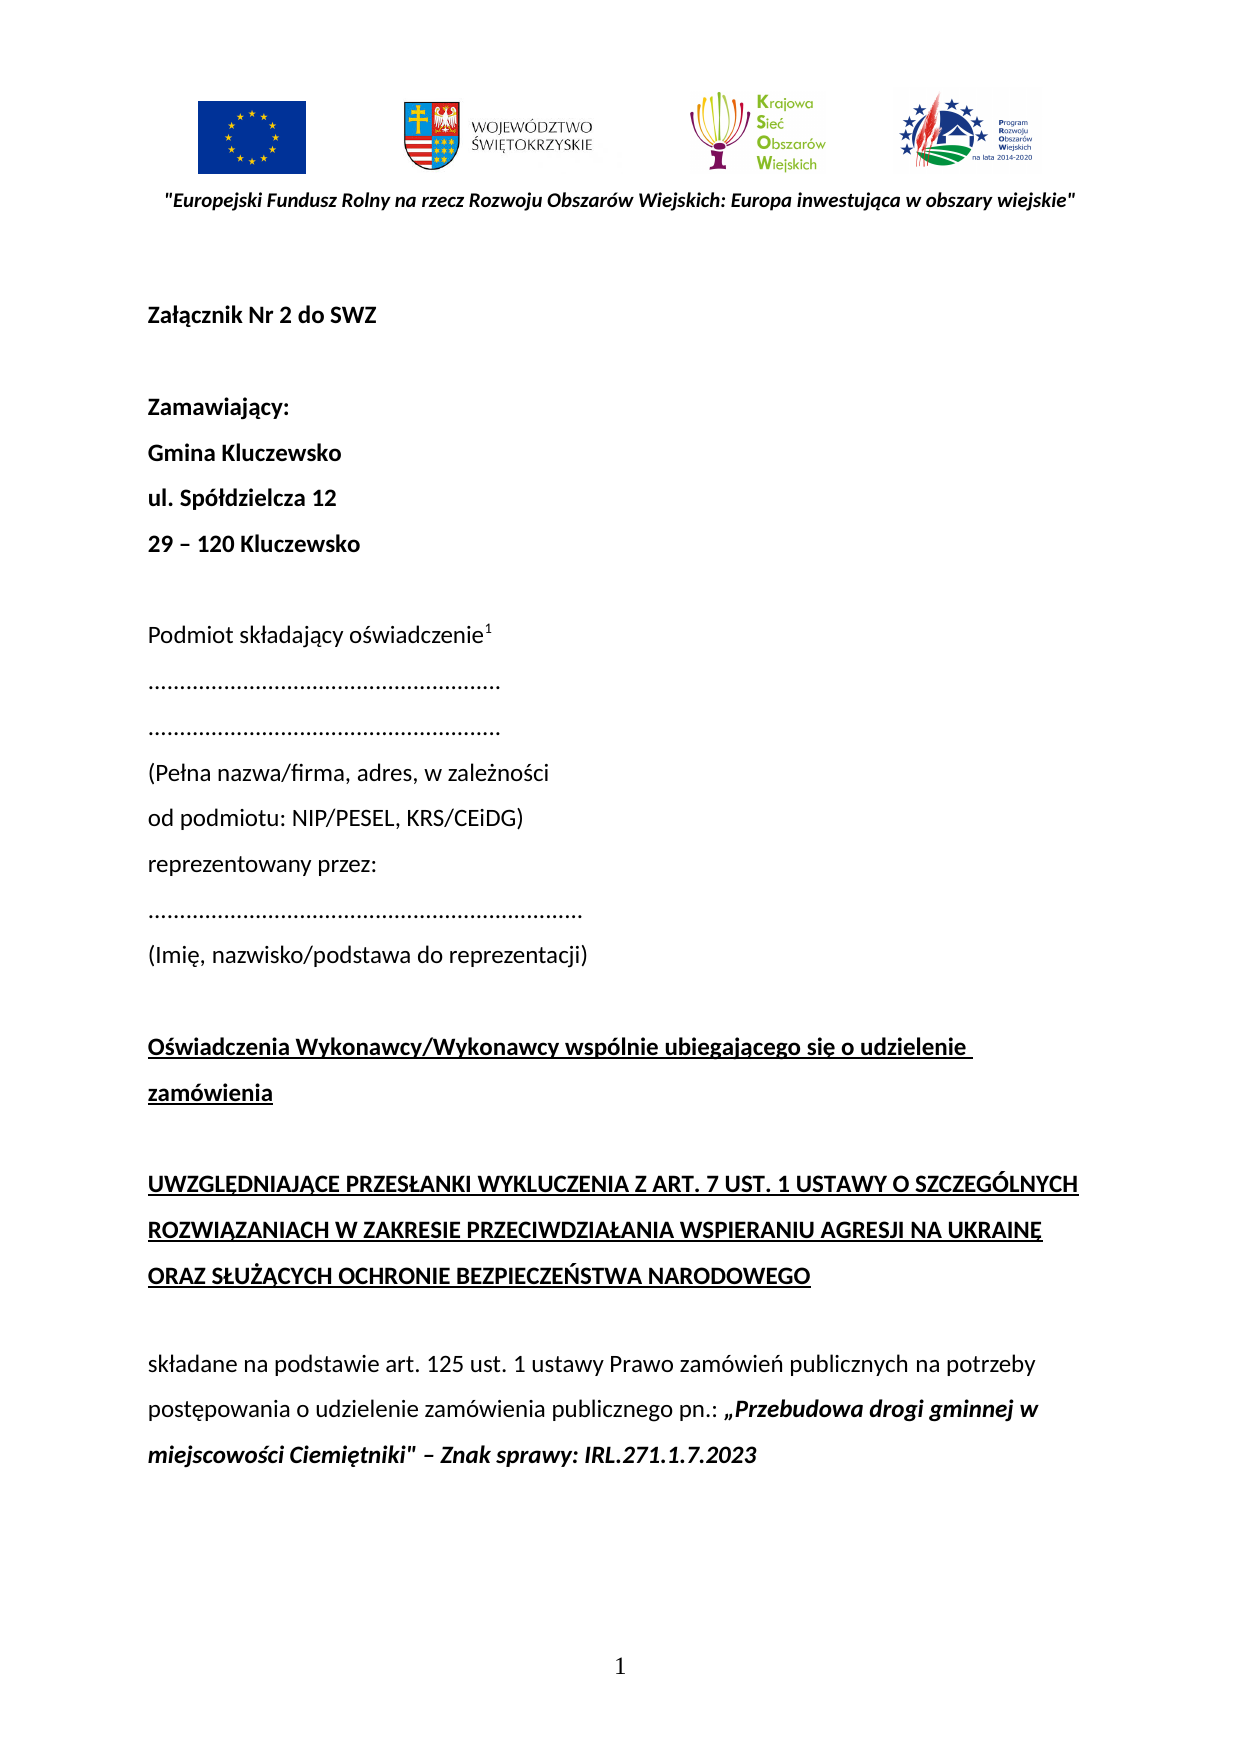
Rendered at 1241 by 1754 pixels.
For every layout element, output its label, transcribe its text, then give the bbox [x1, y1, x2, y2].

text Oświadczenia Wykonawcy/Wykonawcy wspólnie ubiegającego się o udzielenie zamówienia [148, 1031, 1093, 1107]
text (Imię, nazwisko/podstawa do reprezentacji) [148, 940, 1093, 970]
picture [690, 91, 826, 174]
text składane na podstawie art. 125 ust. 1 ustawy Prawo zamówień publicznych na potrzeby postępowania o udzielenie zamówienia publicznego pn.: „Przebudowa drogi gminnej w miejscowości Ciemiętniki" – Znak sprawy: IRL.271.1.7.2023 [148, 1348, 1093, 1470]
text ........................................................ [148, 711, 1093, 742]
text Podmiot składający oświadczenie1 [148, 619, 1093, 650]
text ul. Spółdzielcza 12 [148, 482, 1093, 513]
text 29 – 120 Kluczewsko [148, 528, 1093, 559]
text Zamawiający: [148, 391, 1093, 421]
picture [893, 87, 1043, 174]
text ..................................................................... [148, 894, 1093, 924]
text (Pełna nazwa/firma, adres, w zależności [148, 757, 1093, 787]
text UWZGLĘDNIAJĄCE PRZESŁANKI WYKLUCZENIA Z ART. 7 UST. 1 USTAWY O SZCZEGÓLNYCH ROZWIĄZANIACH W ZAKRESIE PRZECIWDZIAŁANIA WSPIERANIU AGRESJI NA UKRAINĘ ORAZ SŁUŻĄCYCH OCHRONIE BEZPIECZEŃSTWA NARODOWEGO [148, 1168, 1093, 1333]
text Gmina Kluczewsko [148, 437, 1093, 467]
picture [384, 98, 623, 174]
text reprezentowany przez: [148, 848, 1093, 879]
text od podmiotu: NIP/PESEL, KRS/CEiDG) [148, 802, 1093, 833]
text ........................................................ [148, 665, 1093, 696]
picture [198, 101, 306, 174]
text Załącznik Nr 2 do SWZ [148, 299, 1093, 330]
